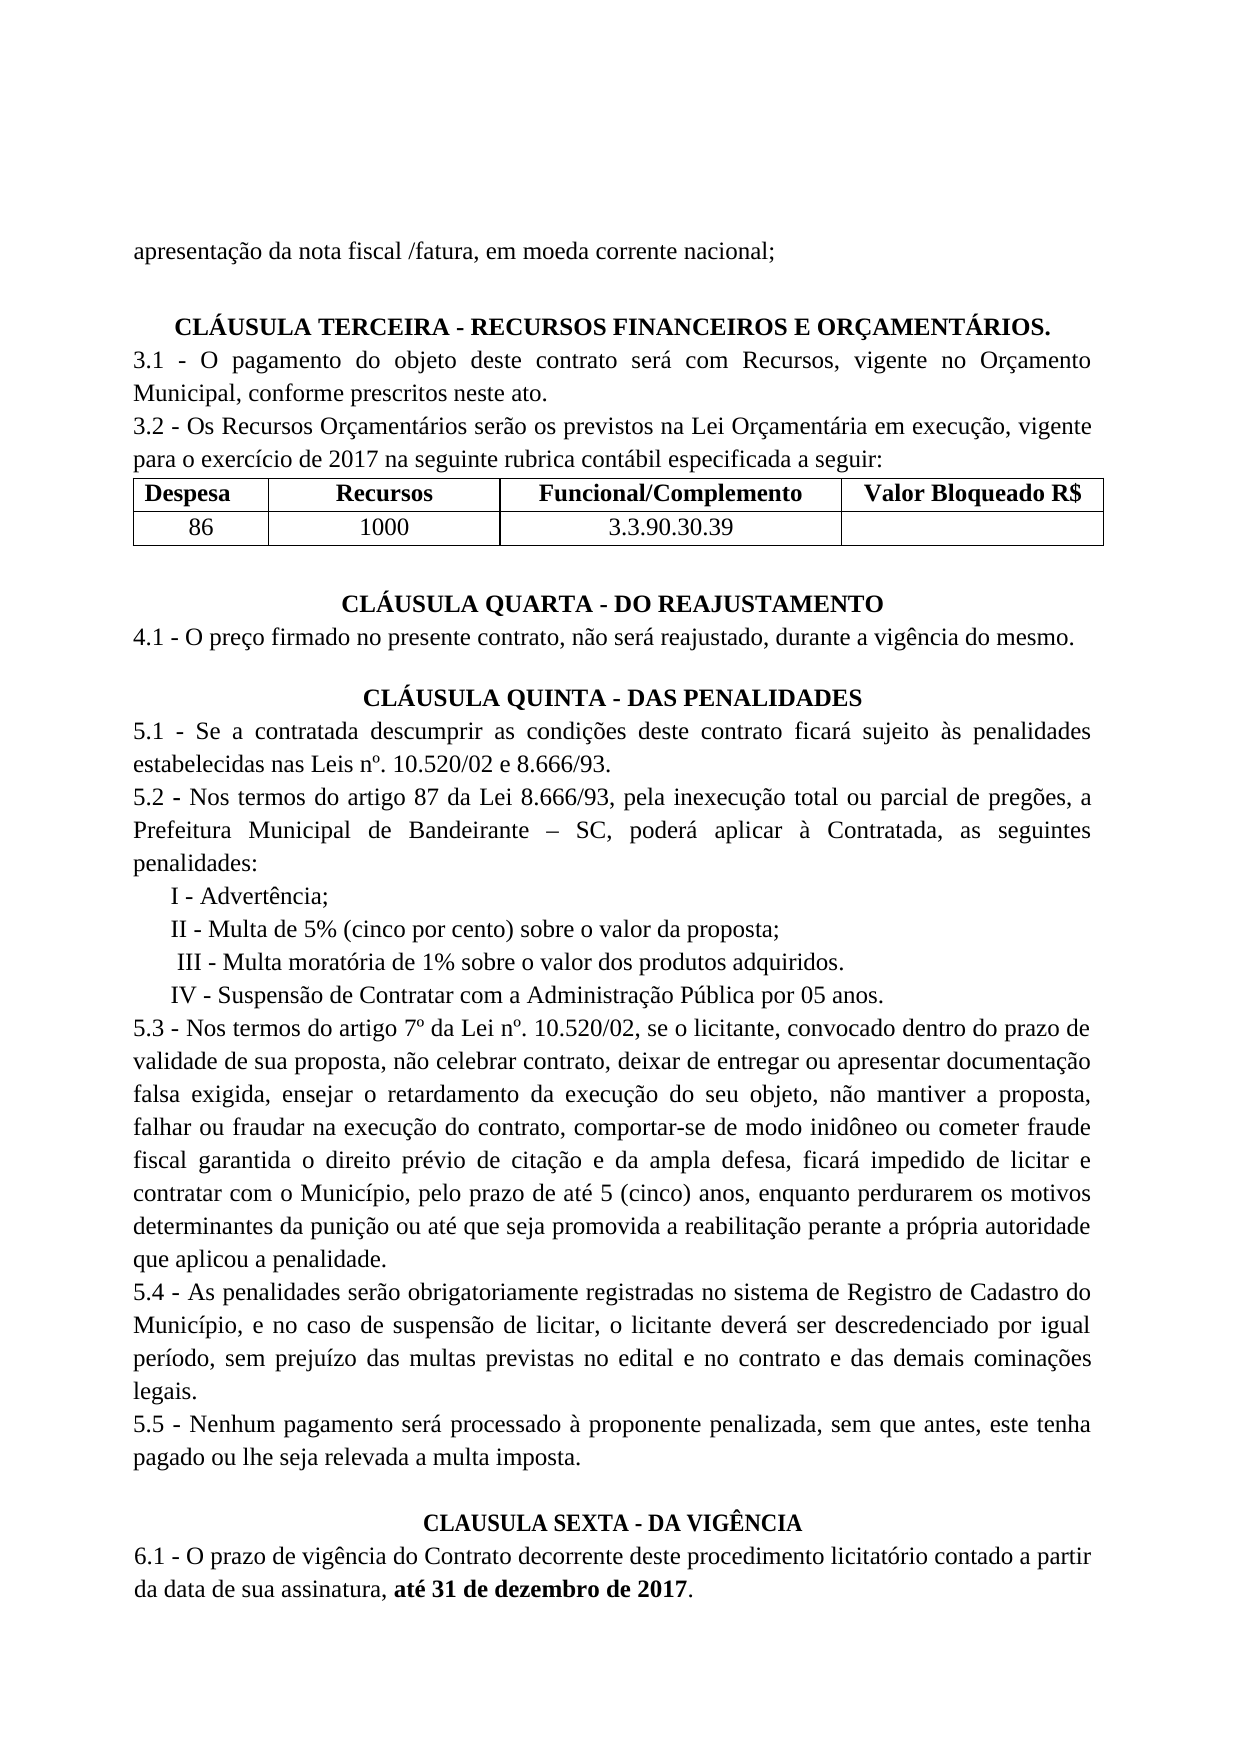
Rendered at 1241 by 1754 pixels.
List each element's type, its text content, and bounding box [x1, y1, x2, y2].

text 3.2 - Os Recursos Orçamentários serão os previstos na Lei Orçamentária em execução, vigente para o exercício de 2017 na seguinte rubrica contábil especificada a seguir: [133, 411, 1092, 473]
table_header Valor Bloqueado R$ [842, 479, 1103, 511]
text I - Advertência; [133, 881, 1092, 909]
text 5.5 - Nenhum pagamento será processado à proponente penalizada, sem que antes, este tenha pagado ou lhe seja relevada a multa imposta. [133, 1409, 1092, 1471]
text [133, 236, 1092, 265]
text 4.1 - O preço firmado no presente contrato, não será reajustado, durante a vigência do mesmo. [133, 622, 1092, 651]
text 5.4 - As penalidades serão obrigatoriamente registradas no sistema de Registro de Cadastro do Município, e no caso de suspensão de licitar, o licitante deverá ser descredenciado por igual período, sem prejuízo das multas previstas no edital e no contrato e das demais cominações legais. [133, 1277, 1092, 1405]
text CLAUSULA SEXTA - DA VIGÊNCIA [133, 1508, 1092, 1537]
text CLÁUSULA TERCEIRA - RECURSOS FINANCEIROS E ORÇAMENTÁRIOS. [133, 312, 1092, 341]
table_header Recursos [269, 479, 499, 511]
text IV - Suspensão de Contratar com a Administração Pública por 05 anos. [133, 980, 1092, 1009]
subtitle CLÁUSULA QUINTA - DAS PENALIDADES [133, 683, 1092, 711]
text 3.1 - O pagamento do objeto deste contrato será com Recursos, vigente no Orçamento Municipal, conforme prescritos neste ato. [133, 345, 1092, 407]
table_header Funcional/Complemento [501, 479, 841, 511]
table_cell 86 [134, 512, 268, 545]
text II - Multa de 5% (cinco por cento) sobre o valor da proposta; [133, 914, 1092, 943]
table_header Despesa [134, 479, 268, 511]
text 5.3 - Nos termos do artigo 7º da Lei nº. 10.520/02, se o licitante, convocado dentro do prazo de validade de sua proposta, não celebrar contrato, deixar de entregar ou apresentar documentação falsa exigida, ensejar o retardamento da execução do seu objeto, não mantiver a proposta, falhar ou fraudar na execução do contrato, comportar-se de modo inidôneo ou cometer fraude fiscal garantida o direito prévio de citação e da ampla defesa, ficará impedido de licitar e contratar com o Município, pelo prazo de até 5 (cinco) anos, enquanto perdurarem os motivos determinantes da punição ou até que seja promovida a reabilitação perante a própria autoridade que aplicou a penalidade. [133, 1013, 1092, 1273]
text CLÁUSULA QUARTA - DO REAJUSTAMENTO [133, 589, 1092, 618]
table_cell 3.3.90.30.39 [501, 512, 841, 545]
text III - Multa moratória de 1% sobre o valor dos produtos adquiridos. [133, 947, 1092, 976]
text 5.2 - Nos termos do artigo 87 da Lei 8.666/93, pela inexecução total ou parcial de pregões, a Prefeitura Municipal de Bandeirante – SC, poderá aplicar à Contratada, as seguintes penalidades: [133, 782, 1092, 877]
table_cell [842, 512, 1103, 545]
text 6.1 - O prazo de vigência do Contrato decorrente deste procedimento licitatório contado a partir da data de sua assinatura, até 31 de dezembro de 2017. [134, 1541, 1092, 1603]
table_cell 1000 [269, 512, 499, 545]
text 5.1 - Se a contratada descumprir as condições deste contrato ficará sujeito às penalidades estabelecidas nas Leis nº. 10.520/02 e 8.666/93. [133, 716, 1092, 777]
